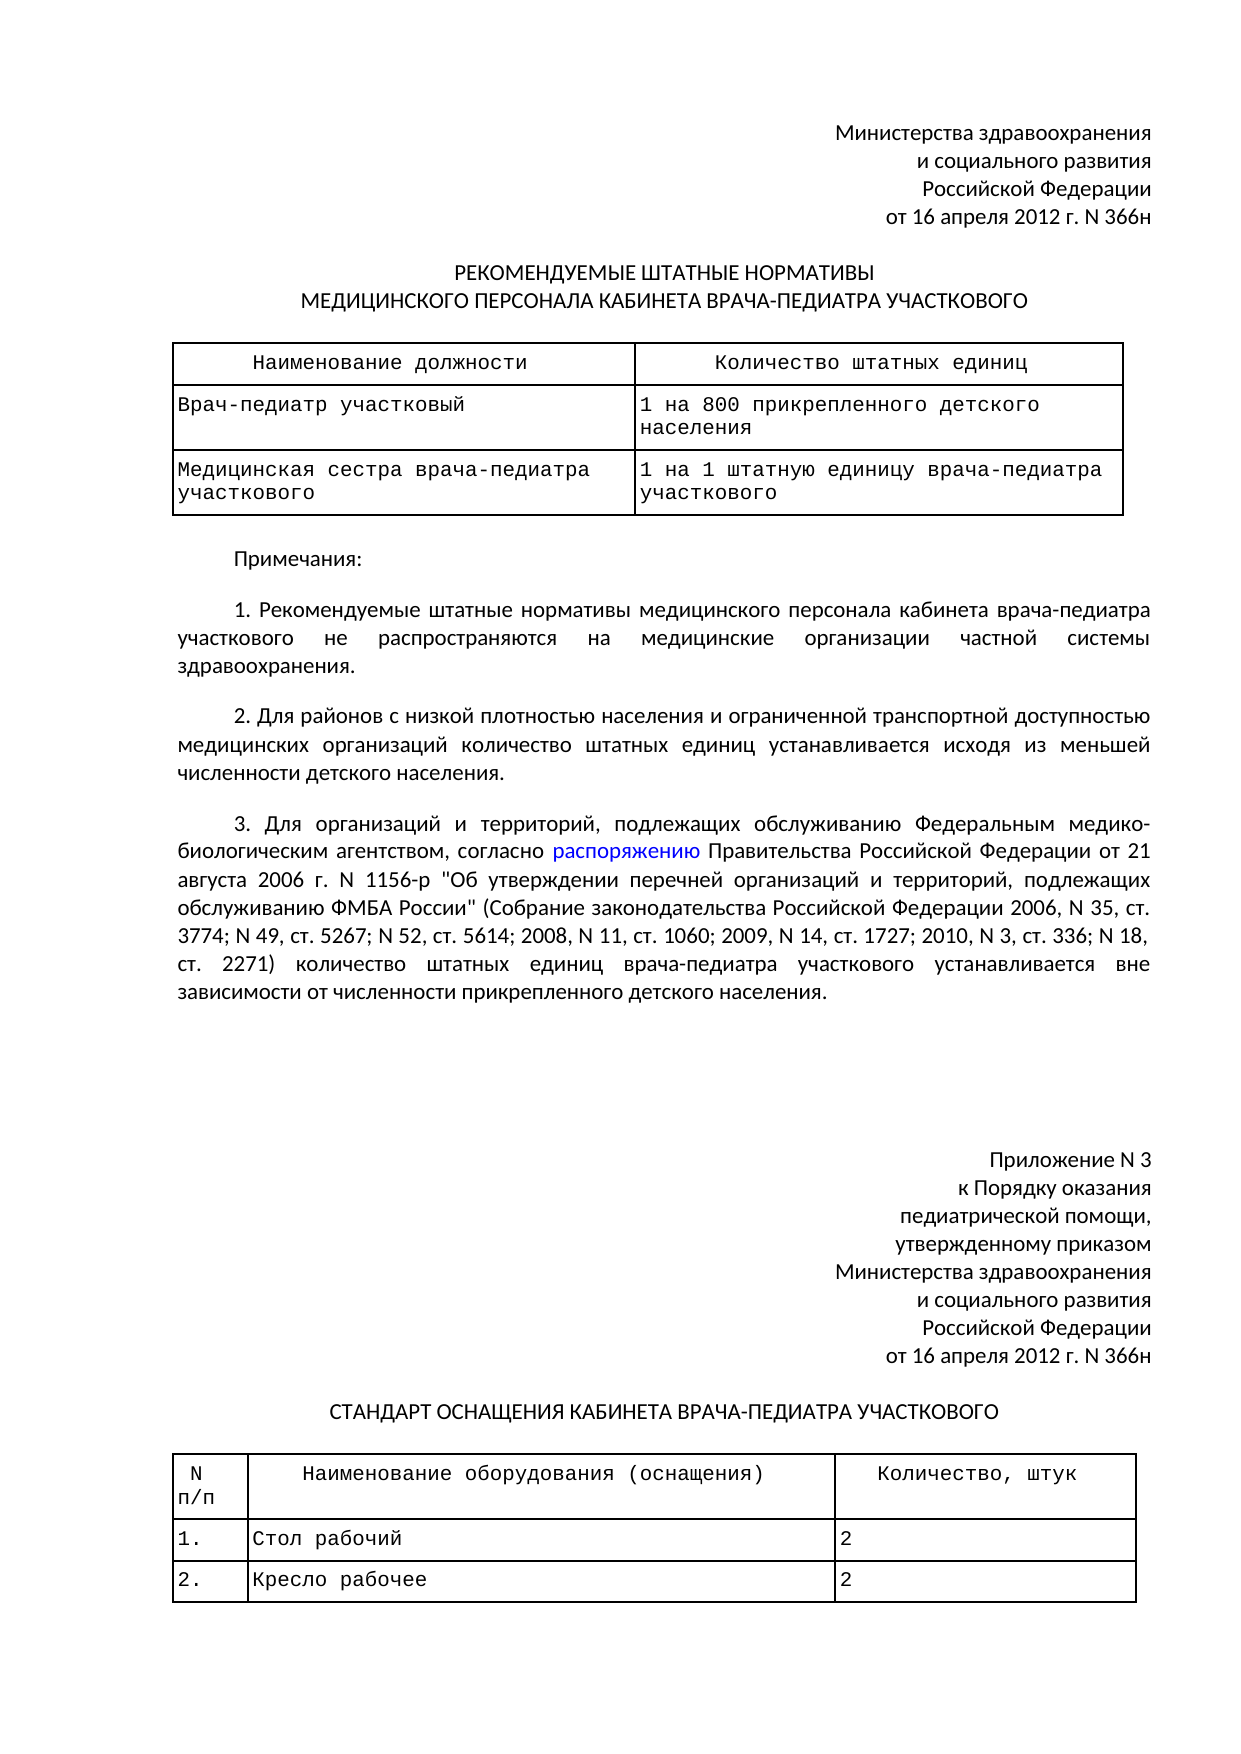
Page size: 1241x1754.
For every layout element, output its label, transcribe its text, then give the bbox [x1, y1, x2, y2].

table_cell 2 [836, 1520, 1135, 1559]
text утвержденному приказом [177, 1229, 1152, 1257]
text от 16 апреля 2012 г. N 366н [177, 202, 1152, 230]
table_header Наименование должности [174, 344, 634, 384]
table_cell 2. [174, 1562, 247, 1601]
text Примечания: [177, 544, 1152, 572]
text Российской Федерации [177, 1313, 1152, 1341]
table_header Количество, штук [836, 1455, 1135, 1518]
text 3. Для организаций и территорий, подлежащих обслуживанию Федеральным медико-биологическим агентством, согласно распоряжению Правительства Российской Федерации от 21 августа 2006 г. N 1156-р "Об утверждении перечней организаций и территорий, подлежащих обслуживанию ФМБА России" (Собрание законодательства Российской Федерации 2006, N 35, ст. 3774; N 49, ст. 5267; N 52, ст. 5614; 2008, N 11, ст. 1060; 2009, N 14, ст. 1727; 2010, N 3, ст. 336; N 18, ст. 2271) количество штатных единиц врача-педиатра участкового устанавливается вне зависимости от численности прикрепленного детского населения. [177, 809, 1152, 1005]
text и социального развития [177, 146, 1152, 174]
table_cell Стол рабочий [249, 1520, 834, 1559]
text и социального развития [177, 1285, 1152, 1313]
table_cell 1 на 1 штатную единицу врача-педиатра участкового [636, 451, 1122, 514]
text от 16 апреля 2012 г. N 366н [177, 1341, 1152, 1369]
text педиатрической помощи, [177, 1201, 1152, 1229]
table_header N п/п [174, 1455, 247, 1518]
table_header Наименование оборудования (оснащения) [249, 1455, 834, 1518]
text Приложение N 3 [177, 1145, 1152, 1173]
table_cell Кресло рабочее [249, 1562, 834, 1601]
table_header Количество штатных единиц [636, 344, 1122, 384]
table_cell 1. [174, 1520, 247, 1559]
table_cell 2 [836, 1562, 1135, 1601]
table_cell 1 на 800 прикрепленного детского населения [636, 386, 1122, 449]
text Министерства здравоохранения [177, 1257, 1152, 1285]
text РЕКОМЕНДУЕМЫЕ ШТАТНЫЕ НОРМАТИВЫ [177, 258, 1152, 286]
table_cell Врач-педиатр участковый [174, 386, 634, 449]
text Российской Федерации [177, 174, 1152, 202]
text 1. Рекомендуемые штатные нормативы медицинского персонала кабинета врача-педиатра участкового не распространяются на медицинские организации частной системы здравоохранения. [177, 595, 1152, 679]
text 2. Для районов с низкой плотностью населения и ограниченной транспортной доступностью медицинских организаций количество штатных единиц устанавливается исходя из меньшей численности детского населения. [177, 702, 1152, 786]
text МЕДИЦИНСКОГО ПЕРСОНАЛА КАБИНЕТА ВРАЧА-ПЕДИАТРА УЧАСТКОВОГО [177, 286, 1152, 314]
text к Порядку оказания [177, 1173, 1152, 1201]
text Министерства здравоохранения [177, 118, 1152, 146]
text СТАНДАРТ ОСНАЩЕНИЯ КАБИНЕТА ВРАЧА-ПЕДИАТРА УЧАСТКОВОГО [177, 1397, 1152, 1425]
table_cell Медицинская сестра врача-педиатра участкового [174, 451, 634, 514]
